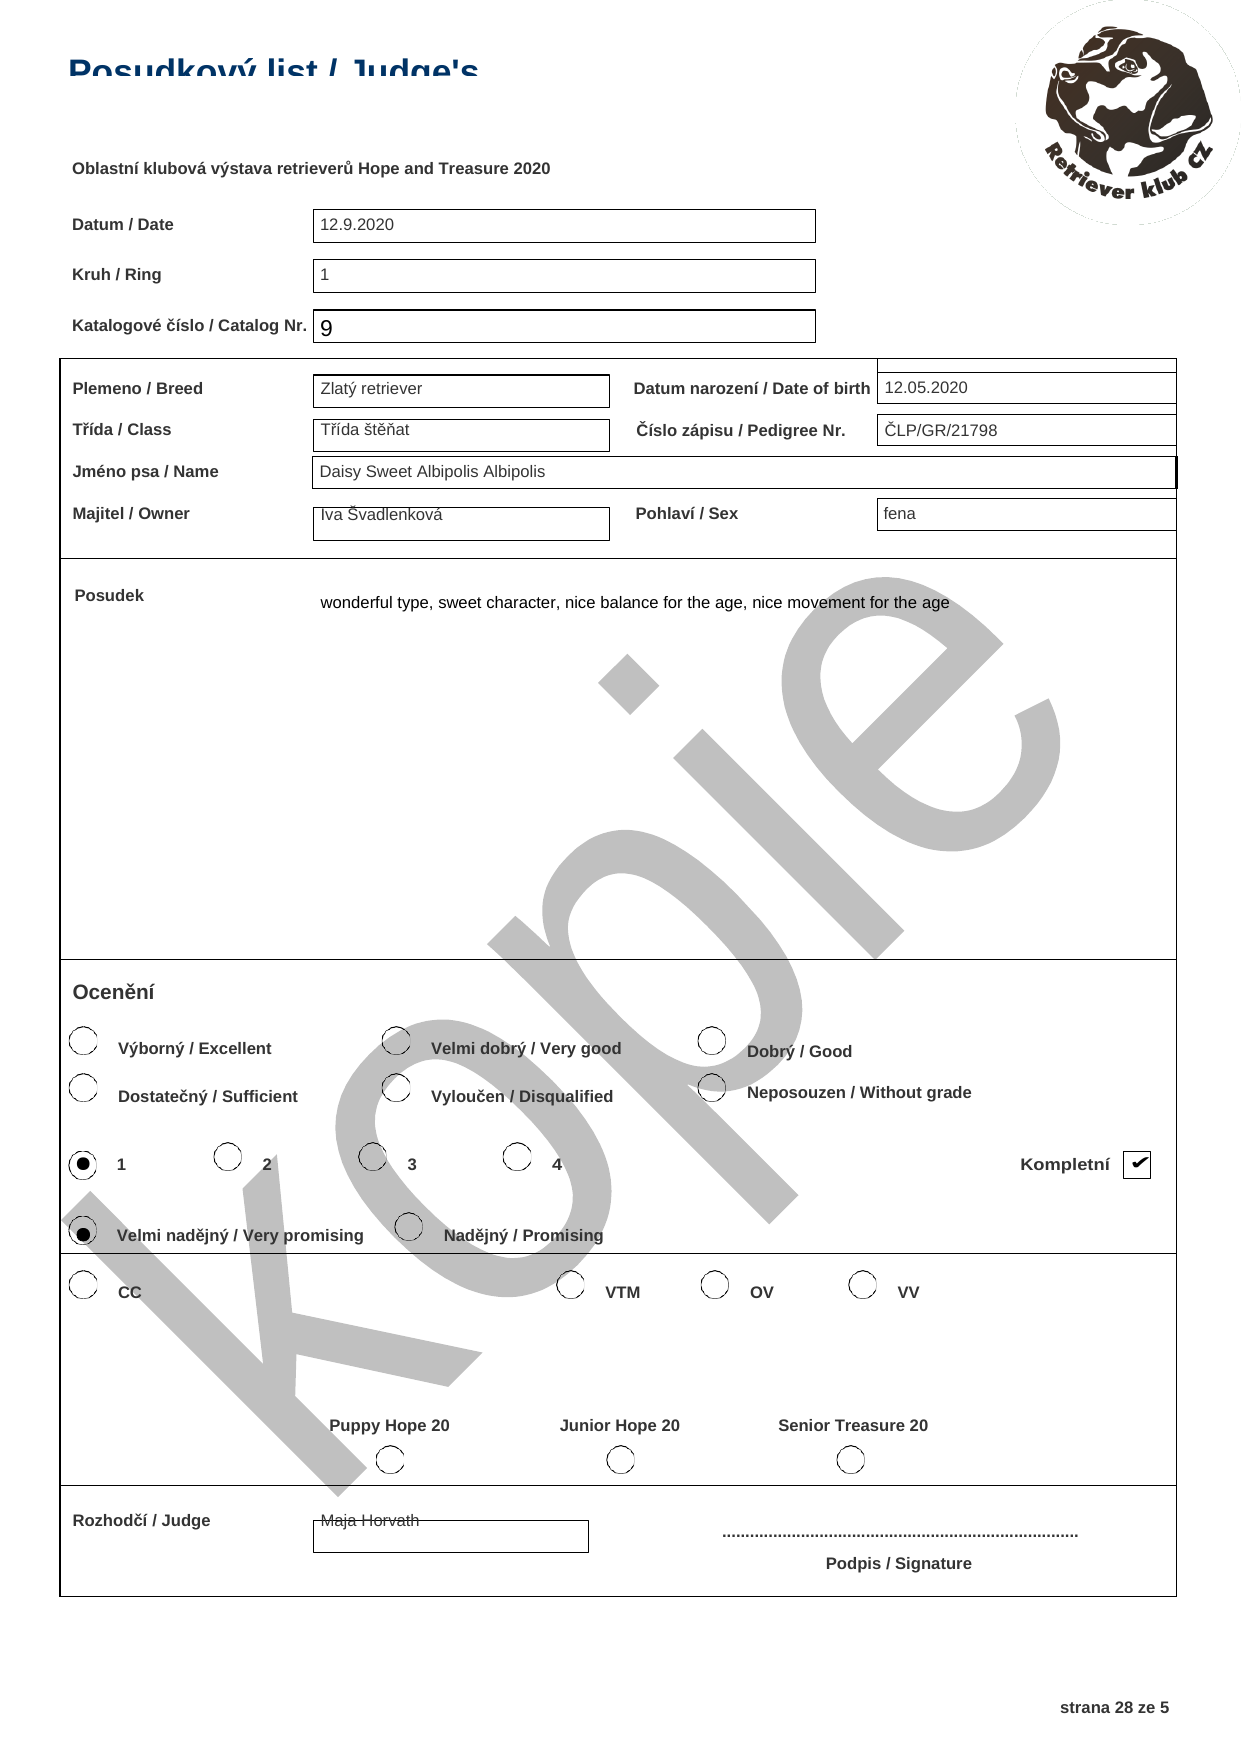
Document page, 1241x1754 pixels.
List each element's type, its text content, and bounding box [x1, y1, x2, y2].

table_cell Majitel / Owner Iva Švadlenková Pohlaví / Sex [61, 498, 877, 529]
picture [376, 1445, 404, 1474]
table_cell [61, 403, 1176, 414]
picture [68, 1073, 98, 1102]
picture [556, 1270, 585, 1299]
table_header [878, 359, 1176, 372]
picture [68, 1270, 98, 1299]
picture [394, 1212, 423, 1241]
table_cell Jméno psa / Name [61, 456, 312, 487]
table_cell ČLP/GR/21798 [878, 415, 1176, 445]
picture [1015, 0, 1241, 225]
table_header Plemeno / Breed Zlatý retriever Datum narození / Date of birth [61, 359, 877, 403]
table_cell [61, 445, 1176, 456]
picture [358, 1142, 387, 1171]
table_cell [61, 530, 1176, 558]
picture [381, 1026, 411, 1055]
table_cell Posudek wonderful type, sweet character, nice balance for the age, nice movement for the age [61, 559, 1176, 958]
table_cell 12.05.2020 [878, 373, 1176, 403]
picture [381, 1073, 411, 1102]
table_cell Rozhodčí / Judge Maja Horvath ............................................................................. Podpis / Signature [61, 1486, 1176, 1596]
picture [697, 1073, 726, 1102]
table_cell Třída / Class Třída štěňat Číslo zápisu / Pedigree Nr. [61, 414, 877, 445]
picture [697, 1026, 726, 1055]
picture [836, 1445, 865, 1474]
picture [213, 1142, 242, 1171]
table_cell fena [878, 499, 1176, 529]
picture [848, 1270, 877, 1299]
picture [700, 1270, 729, 1299]
picture [502, 1142, 532, 1171]
table_cell Daisy Sweet Albipolis Albipolis [313, 457, 1175, 487]
table_cell CC VTM OV VV Puppy Hope 20 Junior Hope 20 Senior Treasure 20 [61, 1254, 1176, 1485]
table_cell [61, 488, 1176, 498]
picture [606, 1445, 635, 1474]
picture [68, 1026, 98, 1055]
table_cell Ocenění Výborný / Excellent Velmi dobrý / Very good Dobrý / Good Dostatečný / Sufficient Vyloučen / Disqualified Neposouzen / Without grade 1 2 3 4 Kompletní ✔ Velmi nadějný / Very promising Nadějný / Promising [61, 960, 1176, 1252]
